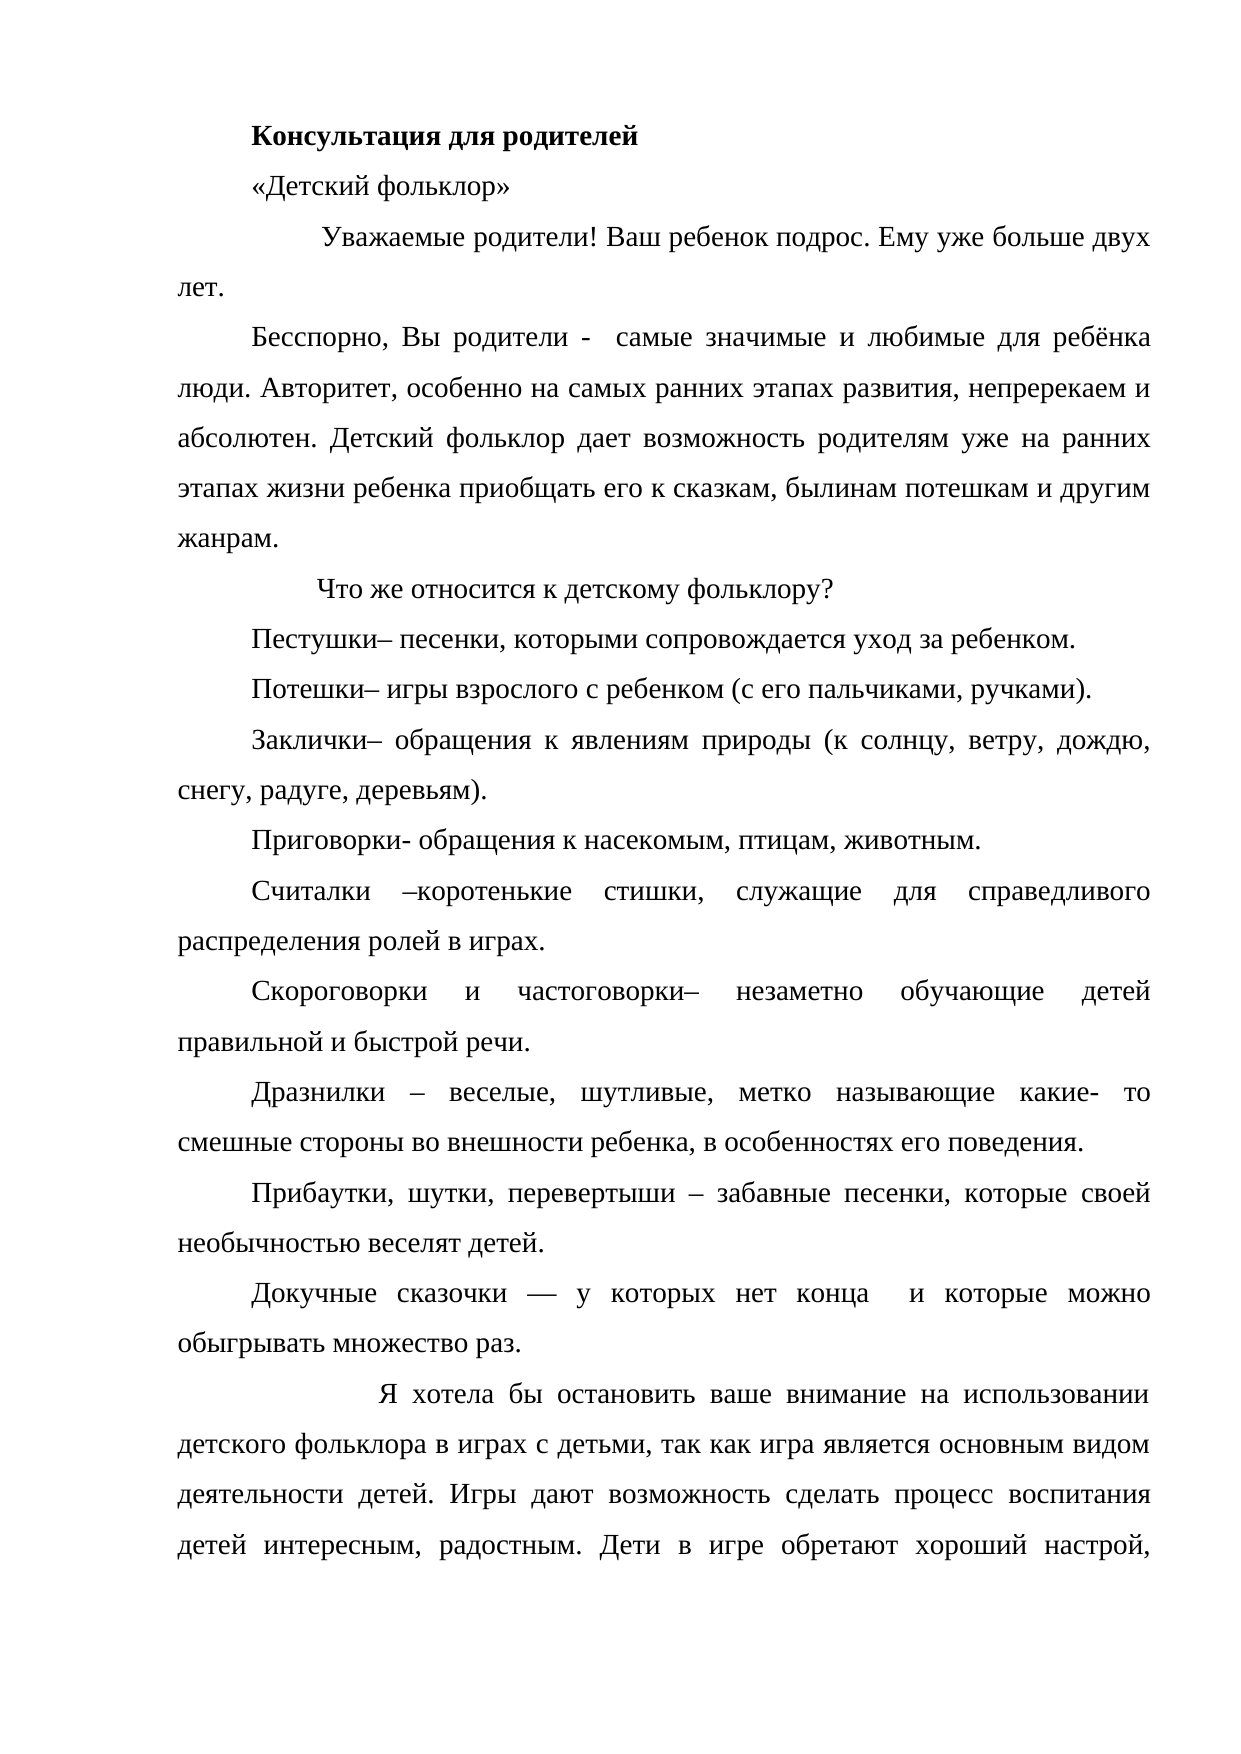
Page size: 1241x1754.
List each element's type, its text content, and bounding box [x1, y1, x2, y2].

text Консультация для родителей [177, 118, 1152, 152]
text «Детский фольклор» [177, 168, 1152, 202]
text Уважаемые родители! Ваш ребенок подрос. Ему уже больше двух лет. [177, 219, 1152, 303]
text Заклички– обращения к явлениям природы (к солнцу, ветру, дождю, снегу, радуге, деревьям). [177, 722, 1152, 806]
text Прибаутки, шутки, перевертыши – забавные песенки, которые своей необычностью веселят детей. [177, 1175, 1152, 1258]
text Считалки –коротенькие стишки, служащие для справедливого распределения ролей в играх. [177, 873, 1152, 957]
text Бесспорно, Вы родители - самые значимые и любимые для ребёнка люди. Авторитет, особенно на самых ранних этапах развития, непререкаем и абсолютен. Детский фольклор дает возможность родителям уже на ранних этапах жизни ребенка приобщать его к сказкам, былинам потешкам и другим жанрам. [177, 319, 1152, 554]
text Пестушки– песенки, которыми сопровождается уход за ребенком. [177, 621, 1152, 655]
text Что же относится к детскому фольклору? [177, 571, 1152, 604]
text Потешки– игры взрослого с ребенком (с его пальчиками, ручками). [177, 672, 1152, 705]
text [177, 1376, 1152, 1560]
text Скороговорки и частоговорки– незаметно обучающие детей правильной и быстрой речи. [177, 973, 1152, 1057]
text Приговорки- обращения к насекомым, птицам, животным. [177, 822, 1152, 856]
text Докучные сказочки — у которых нет конца и которые можно обыгрывать множество раз. [177, 1275, 1152, 1359]
text Дразнилки – веселые, шутливые, метко называющие какие- то смешные стороны во внешности ребенка, в особенностях его поведения. [177, 1074, 1152, 1158]
